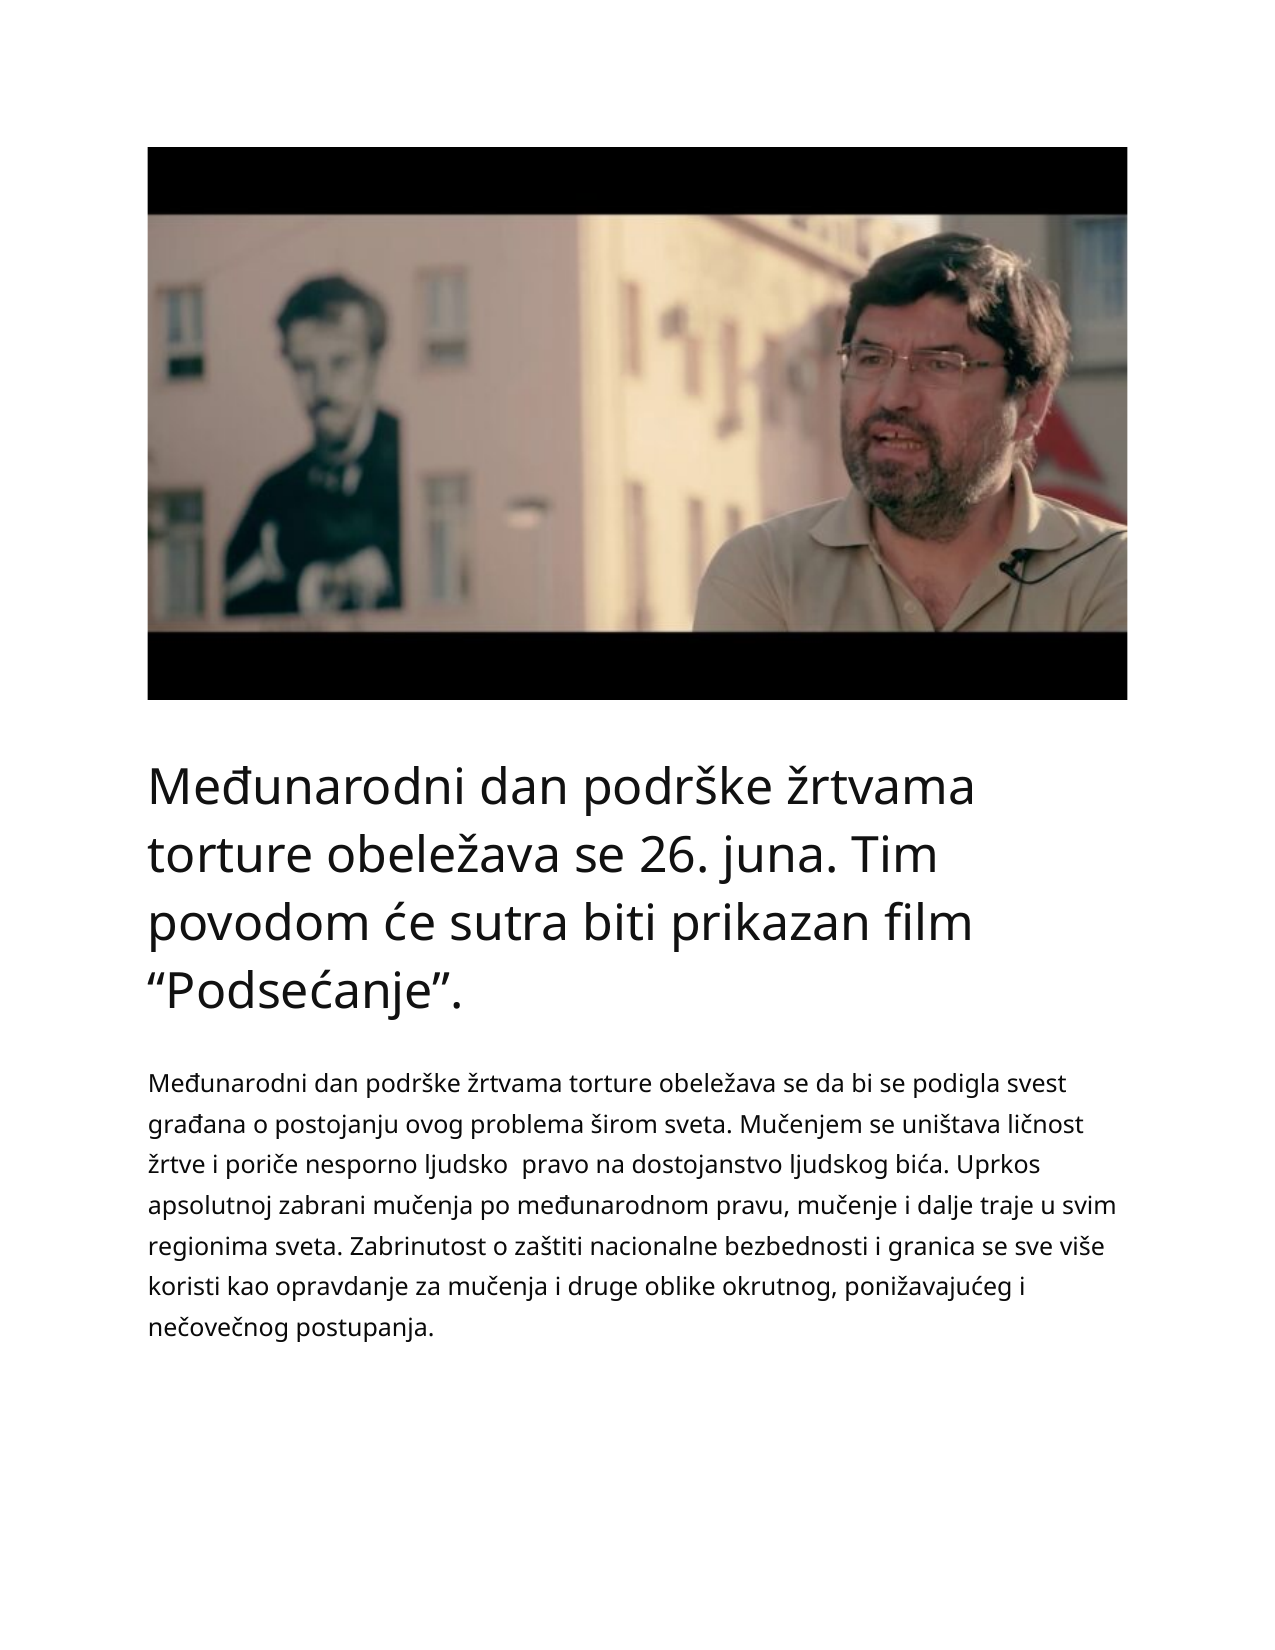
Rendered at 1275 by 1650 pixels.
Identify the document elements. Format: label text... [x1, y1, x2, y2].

picture [147, 147, 1128, 700]
text Međunarodni dan podrške žrtvama torture obeležava se 26. juna. Tim povodom će sutra biti prikazan film “Podsećanje”. [148, 751, 1127, 1023]
text Međunarodni dan podrške žrtvama torture obeležava se da bi se podigla svest građana o postojanju ovog problema širom sveta. Mučenjem se uništava ličnost žrtve i poriče nesporno ljudsko pravo na dostojanstvo ljudskog bića. Uprkos apsolutnoj zabrani mučenja po međunarodnom pravu, mučenje i dalje traje u svim regionima sveta. Zabrinutost o zaštiti nacionalne bezbednosti i granica se sve više koristi kao opravdanje za mučenja i druge oblike okrutnog, ponižavajućeg i nečovečnog postupanja. [148, 1059, 1127, 1344]
